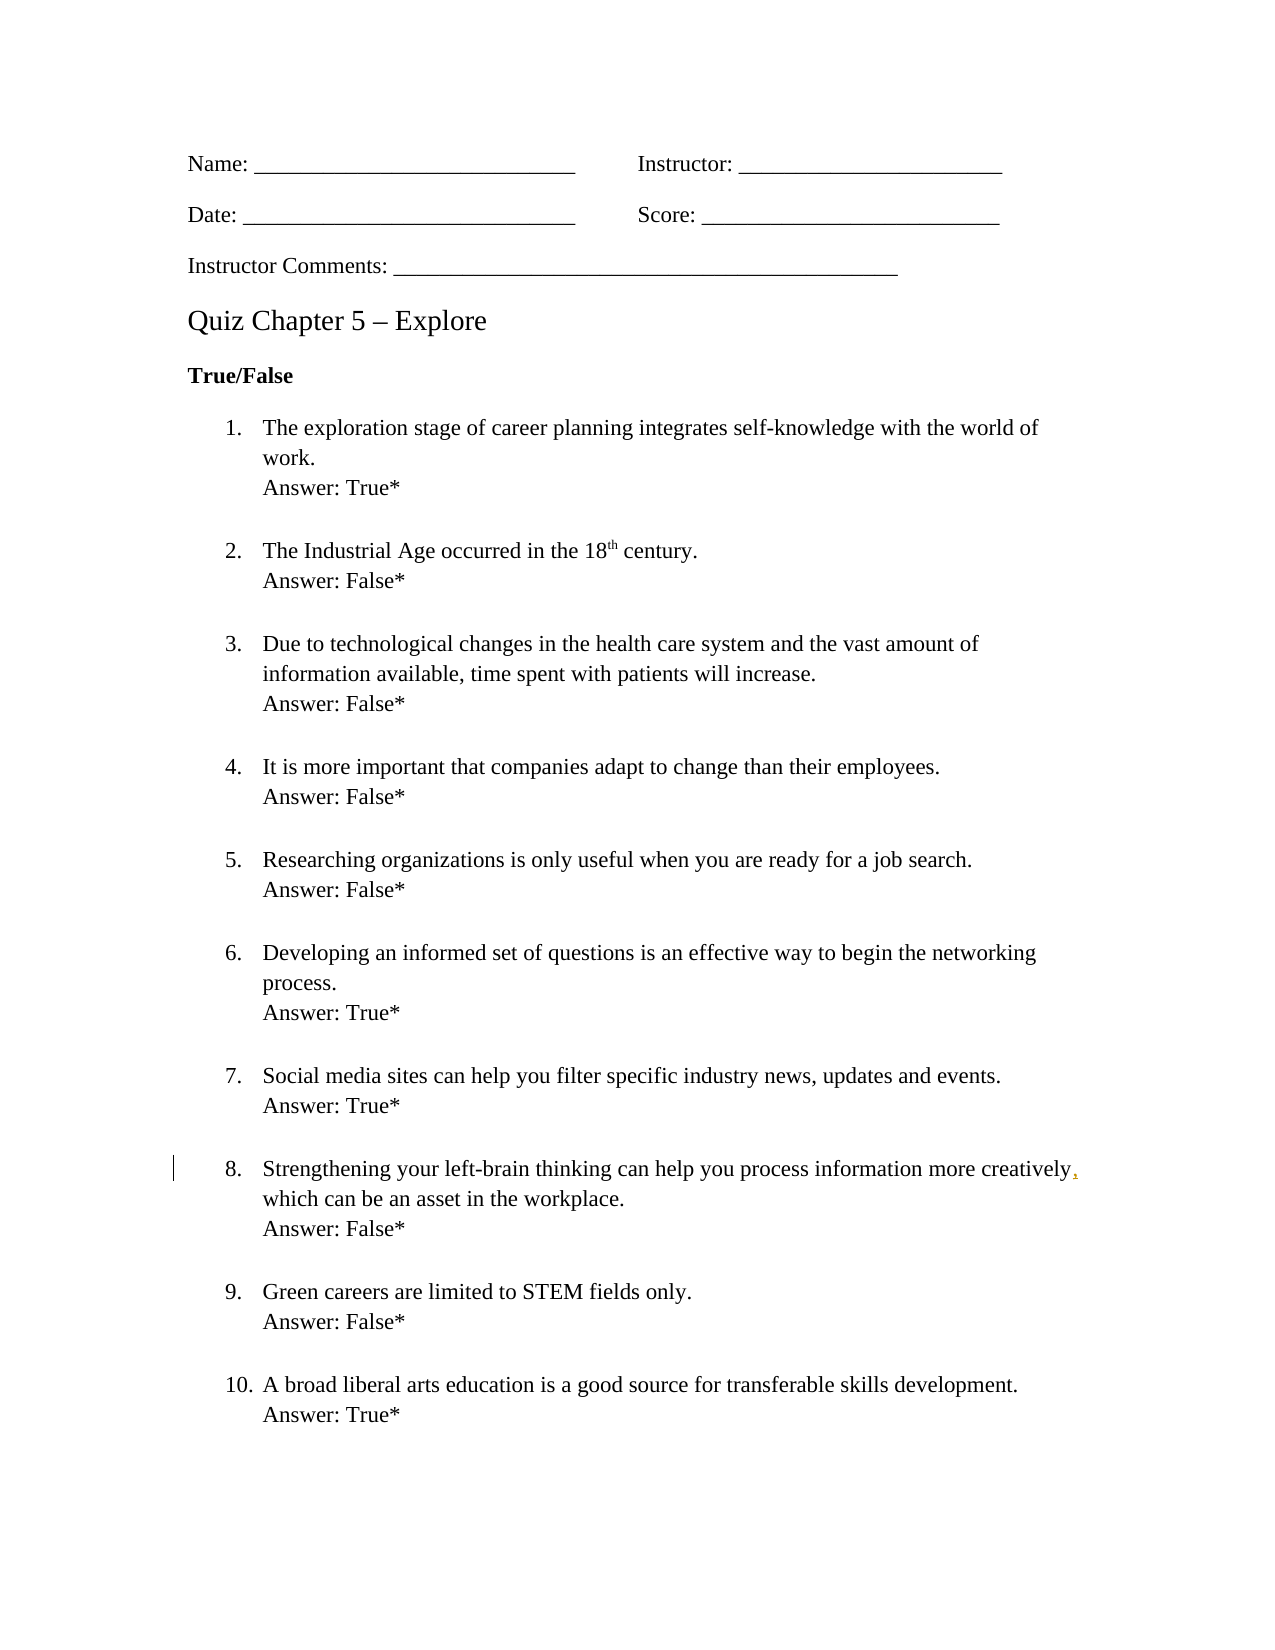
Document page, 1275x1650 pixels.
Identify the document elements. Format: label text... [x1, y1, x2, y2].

list Due to technological changes in the health care system and the vast amount of information available, time spent with patients will increase. Answer: False* [225, 629, 1087, 748]
list A broad liberal arts education is a good source for transferable skills development. Answer: True* [225, 1371, 1087, 1427]
list Social media sites can help you filter specific industry news, updates and events. Answer: True* [225, 1062, 1087, 1150]
list It is more important that companies adapt to change than their employees. Answer: False* [225, 753, 1087, 841]
list Strengthening your left-brain thinking can help you process information more creatively which can be an asset in the workplace. Answer: False* [225, 1154, 1087, 1273]
list Developing an informed set of questions is an effective way to begin the networking process. Answer: True* [225, 938, 1087, 1057]
text Name: ____________________________ Instructor: _______________________ [187, 150, 1087, 176]
text Quiz Chapter 5 – Explore [187, 303, 1087, 337]
text True/False [187, 362, 1087, 389]
text Instructor Comments: ____________________________________________ [187, 252, 1087, 278]
list The Industrial Age occurred in the 18th century. Answer: False* [225, 537, 1087, 625]
list The exploration stage of career planning integrates self-knowledge with the world of work. Answer: True* [225, 413, 1087, 532]
list Green careers are limited to STEM fields only. Answer: False* [225, 1278, 1087, 1366]
text Date: _____________________________ Score: __________________________ [187, 201, 1087, 227]
list Researching organizations is only useful when you are ready for a job search. Answer: False* [225, 846, 1087, 934]
